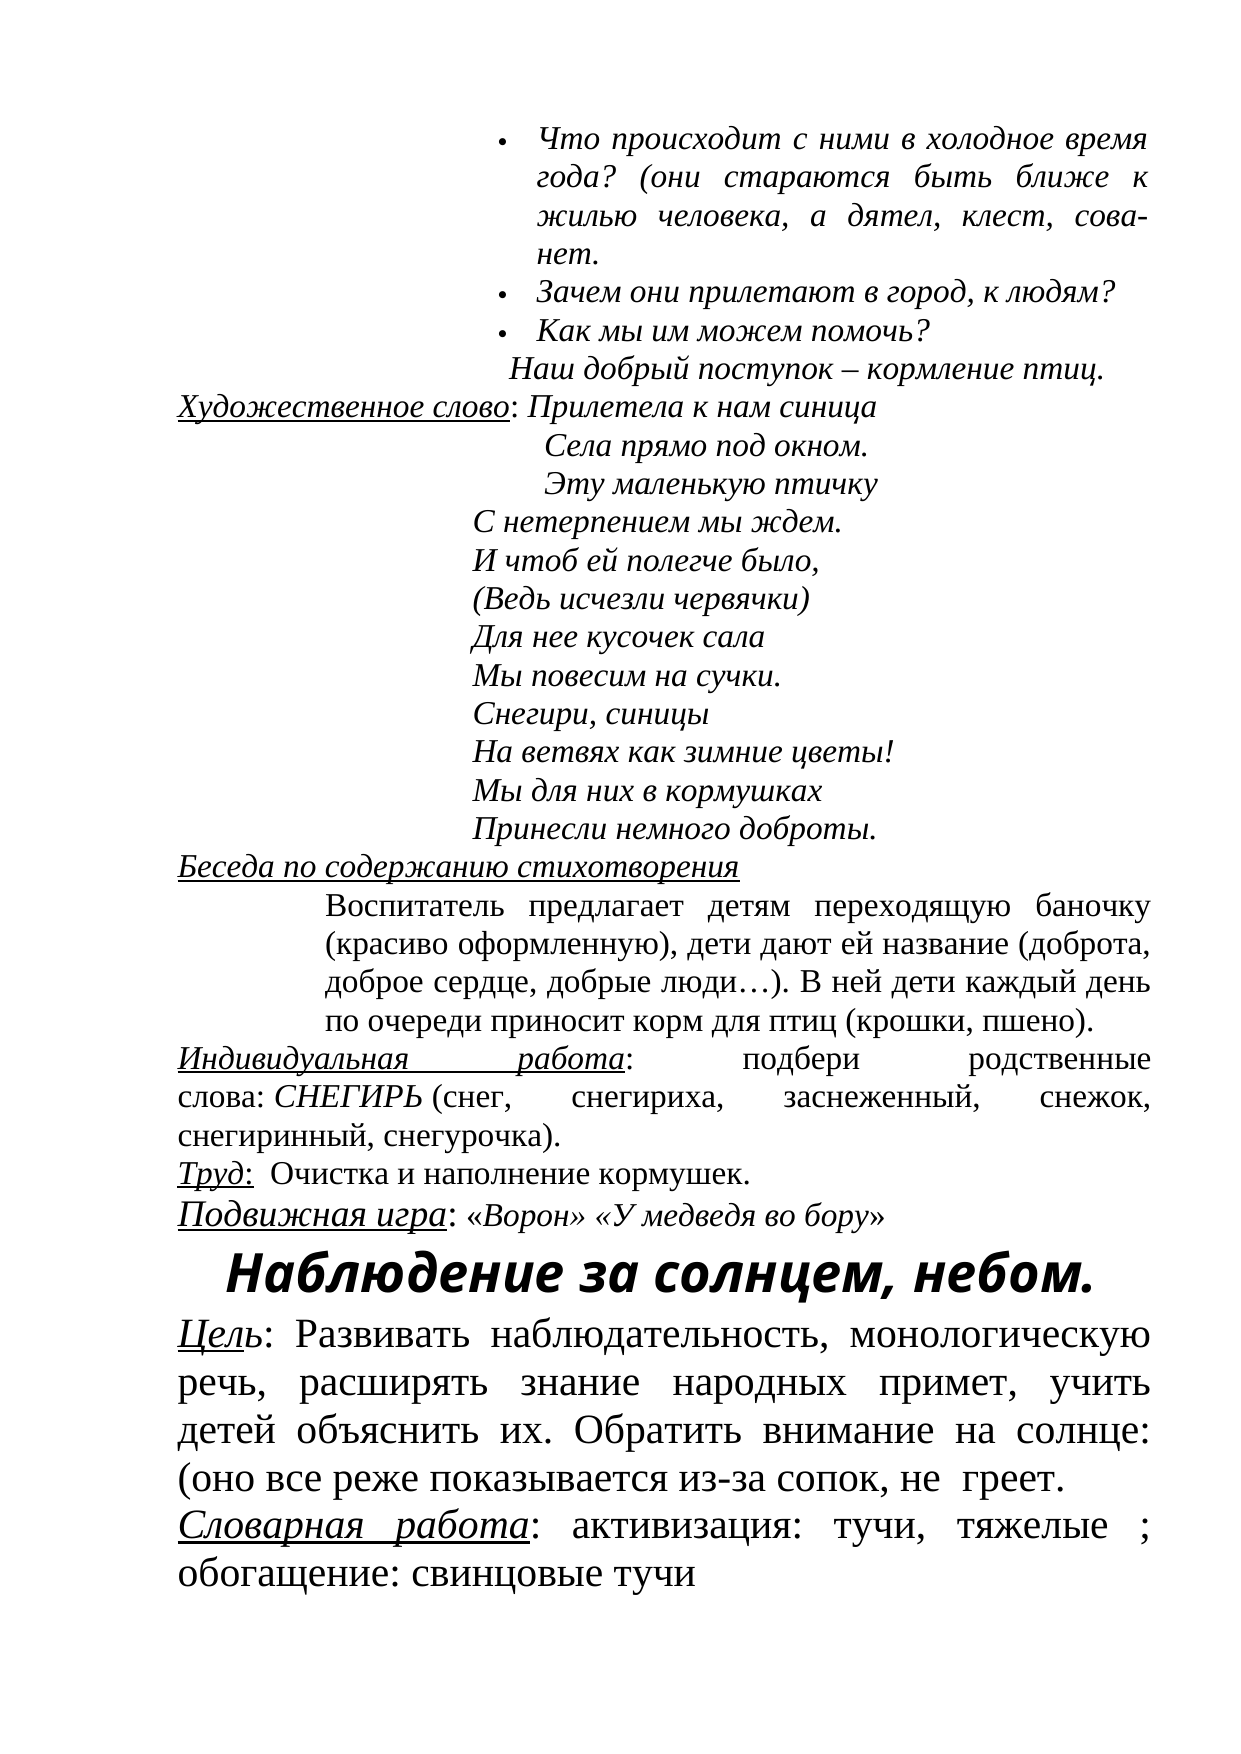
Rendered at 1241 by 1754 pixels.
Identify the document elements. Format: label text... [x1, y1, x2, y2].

text И чтоб ей полегче было, [398, 540, 1152, 578]
list Что происходит с ними в холодное время года? (они стараются быть ближе к жилью человека, а дятел, клест, сова- нет. [499, 118, 1152, 271]
text Труд: Очистка и наполнение кормушек. [177, 1153, 1152, 1191]
text Эту маленькую птичку [177, 463, 1152, 501]
list Как мы им можем помочь? [499, 310, 1152, 348]
text На ветвях как зимние цветы! [398, 731, 1152, 770]
text Воспитатель предлагает детям переходящую баночку (красиво оформленную), дети дают ей название (доброта, доброе сердце, добрые люди…). В ней дети каждый день по очереди приносит корм для птиц (крошки, пшено). [325, 885, 1152, 1038]
text Мы повесим на сучки. [398, 655, 1152, 693]
text Снегири, синицы [398, 693, 1152, 731]
text Наш добрый поступок – кормление птиц. [398, 348, 1152, 386]
text (Ведь исчезли червячки) [398, 578, 1152, 616]
text Села прямо под окном. [177, 425, 1152, 463]
text Художественное слово: Прилетела к нам синица [177, 386, 1152, 425]
list Зачем они прилетают в город, к людям? [499, 271, 1152, 310]
text Индивидуальная работа: подбери родственные слова: СНЕГИРЬ (снег, снегириха, заснеженный, снежок, снегиринный, снегурочка). [177, 1038, 1152, 1153]
text Для нее кусочек сала [398, 616, 1152, 655]
text Словарная работа: активизация: тучи, тяжелые ; обогащение: свинцовые тучи [177, 1500, 1152, 1596]
text Принесли немного доброты. [398, 808, 1152, 846]
text Цель: Развивать наблюдательность, монологическую речь, расширять знание народных примет, учить детей объяснить их. Обратить внимание на солнце: (оно все реже показывается из-за сопок, не греет. [177, 1308, 1152, 1500]
text Мы для них в кормушках [398, 770, 1152, 808]
text Беседа по содержанию стихотворения [177, 846, 1152, 885]
text Подвижная игра: «Ворон» «У медведя во бору» [177, 1191, 1152, 1234]
text Наблюдение за солнцем, небом. [177, 1234, 1152, 1308]
text С нетерпением мы ждем. [398, 501, 1152, 540]
